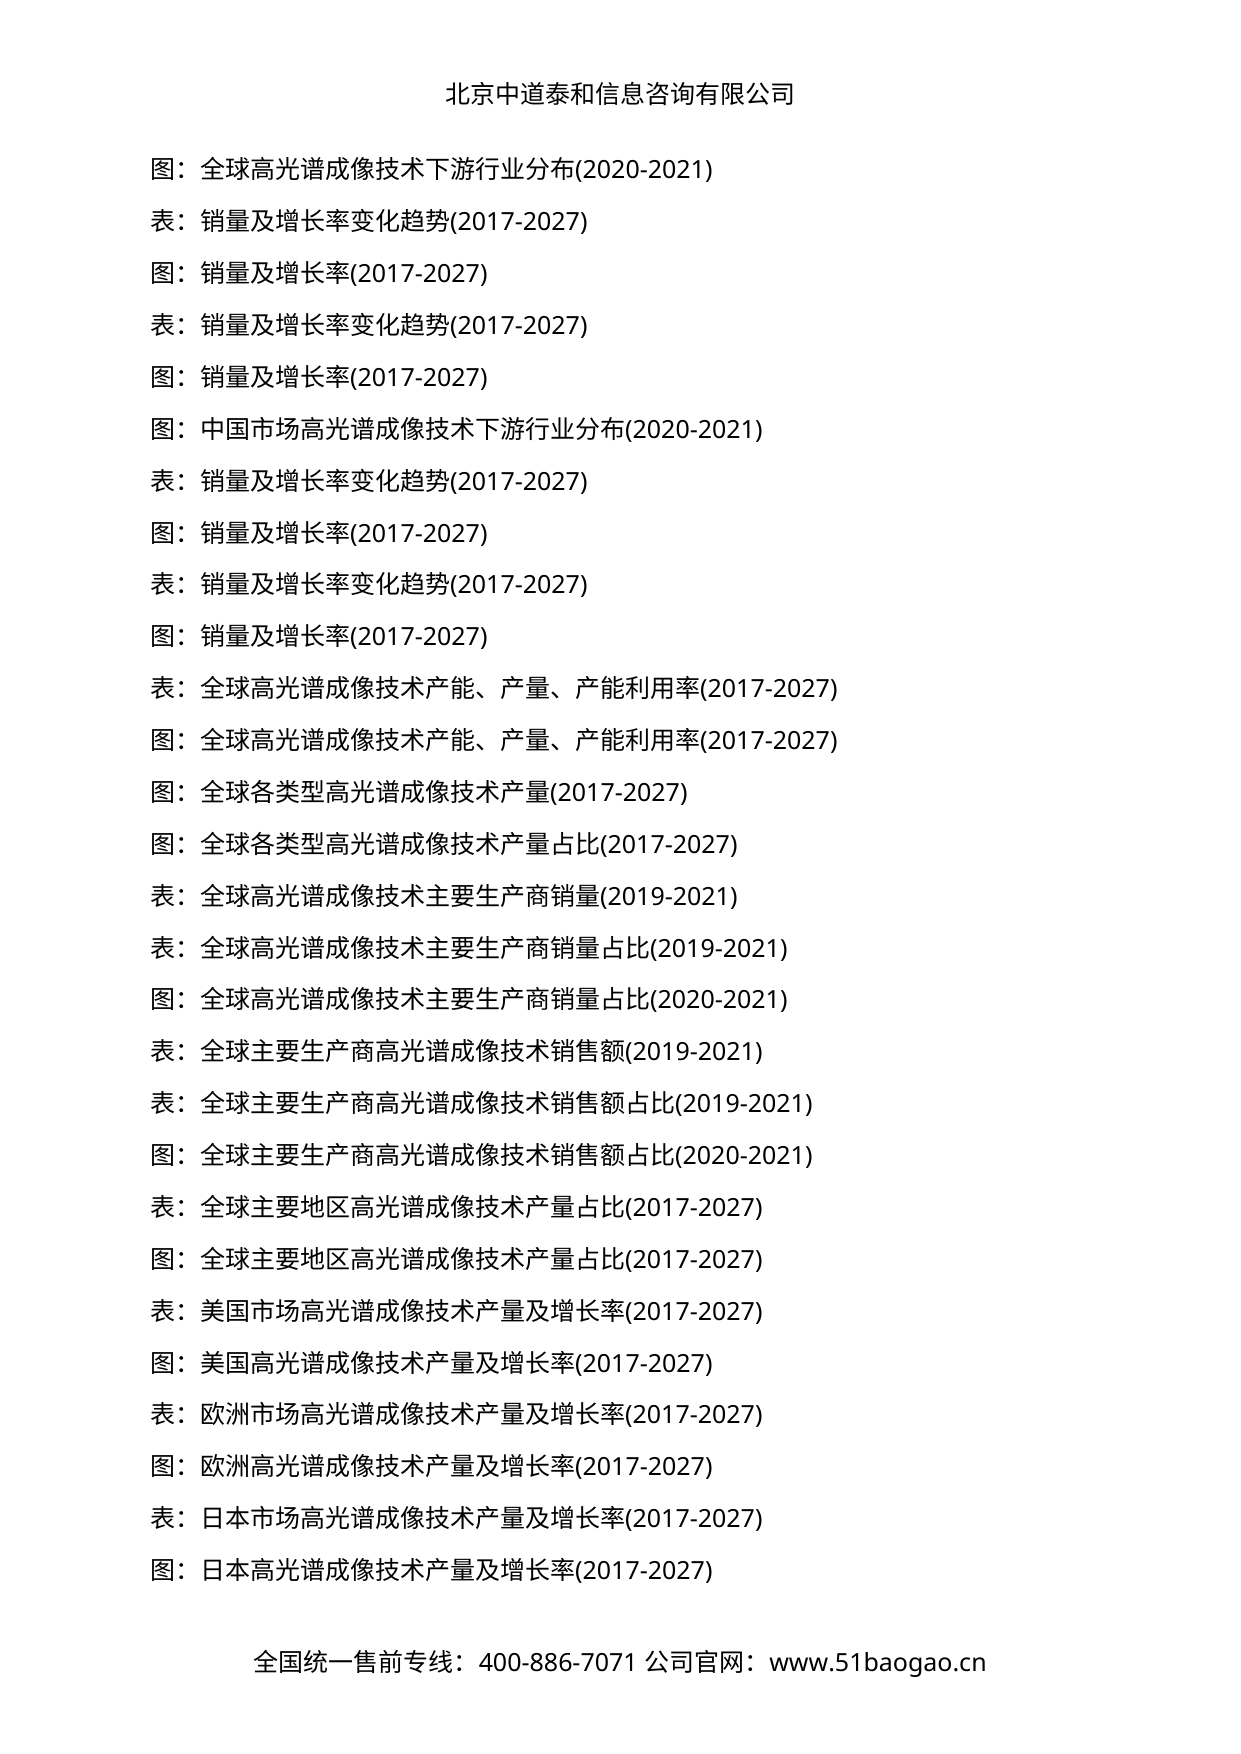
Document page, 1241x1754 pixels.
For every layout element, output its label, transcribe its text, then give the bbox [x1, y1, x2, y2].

text 表：全球主要生产商高光谱成像技术销售额占比(2019-2021) [150, 1084, 1090, 1120]
text 表：销量及增长率变化趋势(2017-2027) [150, 461, 1090, 497]
text 图：美国高光谱成像技术产量及增长率(2017-2027) [150, 1343, 1090, 1379]
text 表：全球高光谱成像技术主要生产商销量占比(2019-2021) [150, 928, 1090, 964]
text 表：全球主要地区高光谱成像技术产量占比(2017-2027) [150, 1187, 1090, 1224]
text 表：销量及增长率变化趋势(2017-2027) [150, 306, 1090, 342]
text 图：销量及增长率(2017-2027) [150, 617, 1090, 653]
text 图：销量及增长率(2017-2027) [150, 254, 1090, 290]
text 表：日本市场高光谱成像技术产量及增长率(2017-2027) [150, 1499, 1090, 1535]
text 图：全球高光谱成像技术下游行业分布(2020-2021) [150, 150, 1090, 186]
text 图：全球高光谱成像技术产能、产量、产能利用率(2017-2027) [150, 721, 1090, 757]
text 图：全球各类型高光谱成像技术产量(2017-2027) [150, 772, 1090, 809]
text 图：欧洲高光谱成像技术产量及增长率(2017-2027) [150, 1447, 1090, 1483]
text 图：中国市场高光谱成像技术下游行业分布(2020-2021) [150, 409, 1090, 446]
text 表：全球主要生产商高光谱成像技术销售额(2019-2021) [150, 1032, 1090, 1068]
text 图：全球各类型高光谱成像技术产量占比(2017-2027) [150, 824, 1090, 861]
text 图：全球主要地区高光谱成像技术产量占比(2017-2027) [150, 1239, 1090, 1276]
text 图：全球高光谱成像技术主要生产商销量占比(2020-2021) [150, 980, 1090, 1016]
text 表：全球高光谱成像技术产能、产量、产能利用率(2017-2027) [150, 669, 1090, 705]
text 表：销量及增长率变化趋势(2017-2027) [150, 565, 1090, 601]
text 图：日本高光谱成像技术产量及增长率(2017-2027) [150, 1551, 1090, 1587]
text 图：全球主要生产商高光谱成像技术销售额占比(2020-2021) [150, 1136, 1090, 1172]
text 表：欧洲市场高光谱成像技术产量及增长率(2017-2027) [150, 1395, 1090, 1431]
text 表：销量及增长率变化趋势(2017-2027) [150, 202, 1090, 238]
text 图：销量及增长率(2017-2027) [150, 357, 1090, 394]
text 图：销量及增长率(2017-2027) [150, 513, 1090, 549]
text 表：美国市场高光谱成像技术产量及增长率(2017-2027) [150, 1291, 1090, 1327]
text 表：全球高光谱成像技术主要生产商销量(2019-2021) [150, 876, 1090, 912]
